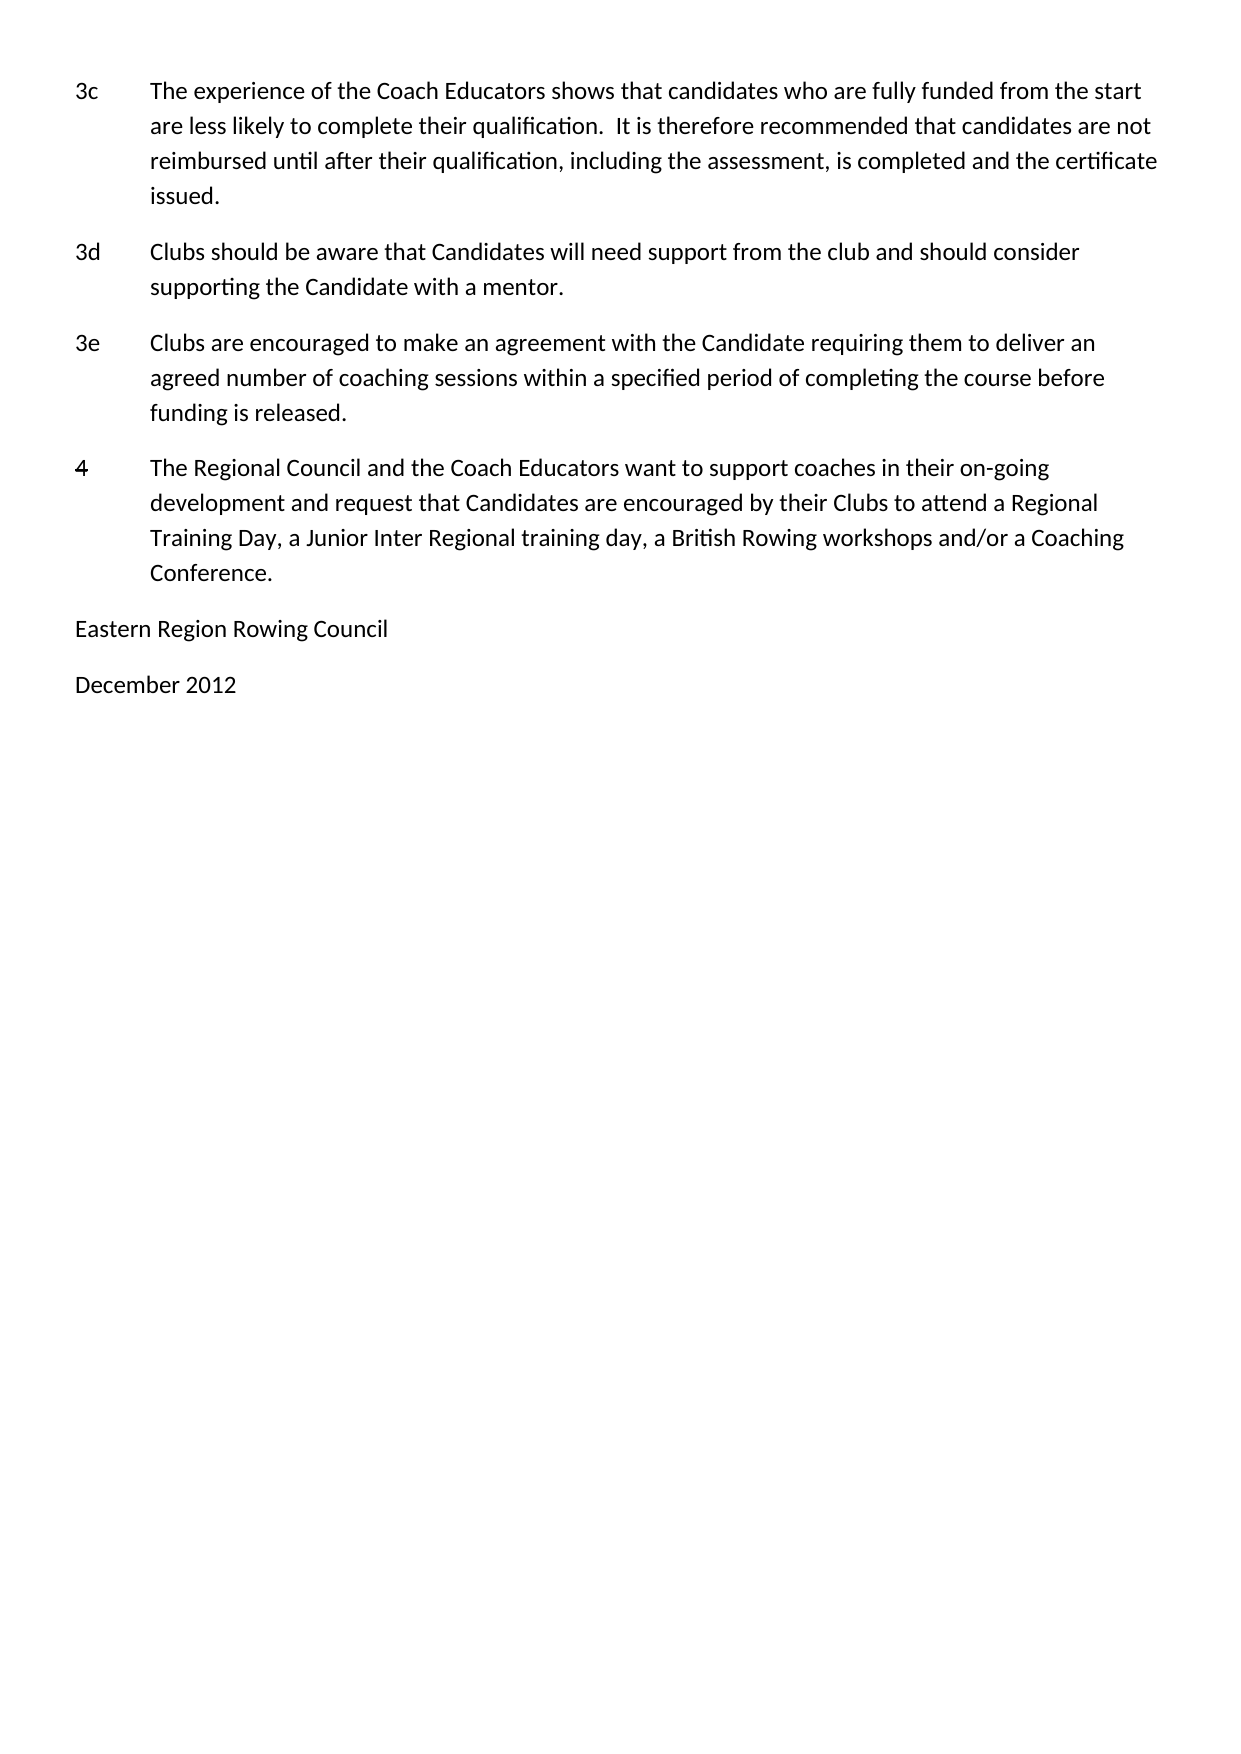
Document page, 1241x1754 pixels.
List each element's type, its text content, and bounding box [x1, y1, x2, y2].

text 3d Clubs should be aware that Candidates will need support from the club and should consider supporting the Candidate with a mentor. [75, 236, 1165, 301]
text 3e Clubs are encouraged to make an agreement with the Candidate requiring them to deliver an agreed number of coaching sessions within a specified period of completing the course before funding is released. [75, 327, 1165, 427]
text December 2012 [75, 669, 1165, 700]
text 3c The experience of the Coach Educators shows that candidates who are fully funded from the start are less likely to complete their qualification. It is therefore recommended that candidates are not reimbursed until after their qualification, including the assessment, is completed and the certificate issued. [75, 75, 1165, 211]
text 4 The Regional Council and the Coach Educators want to support coaches in their on-going development and request that Candidates are encouraged by their Clubs to attend a Regional Training Day, a Junior Inter Regional training day, a British Rowing workshops and/or a Coaching Conference. [75, 452, 1165, 588]
text Eastern Region Rowing Council [75, 613, 1165, 644]
